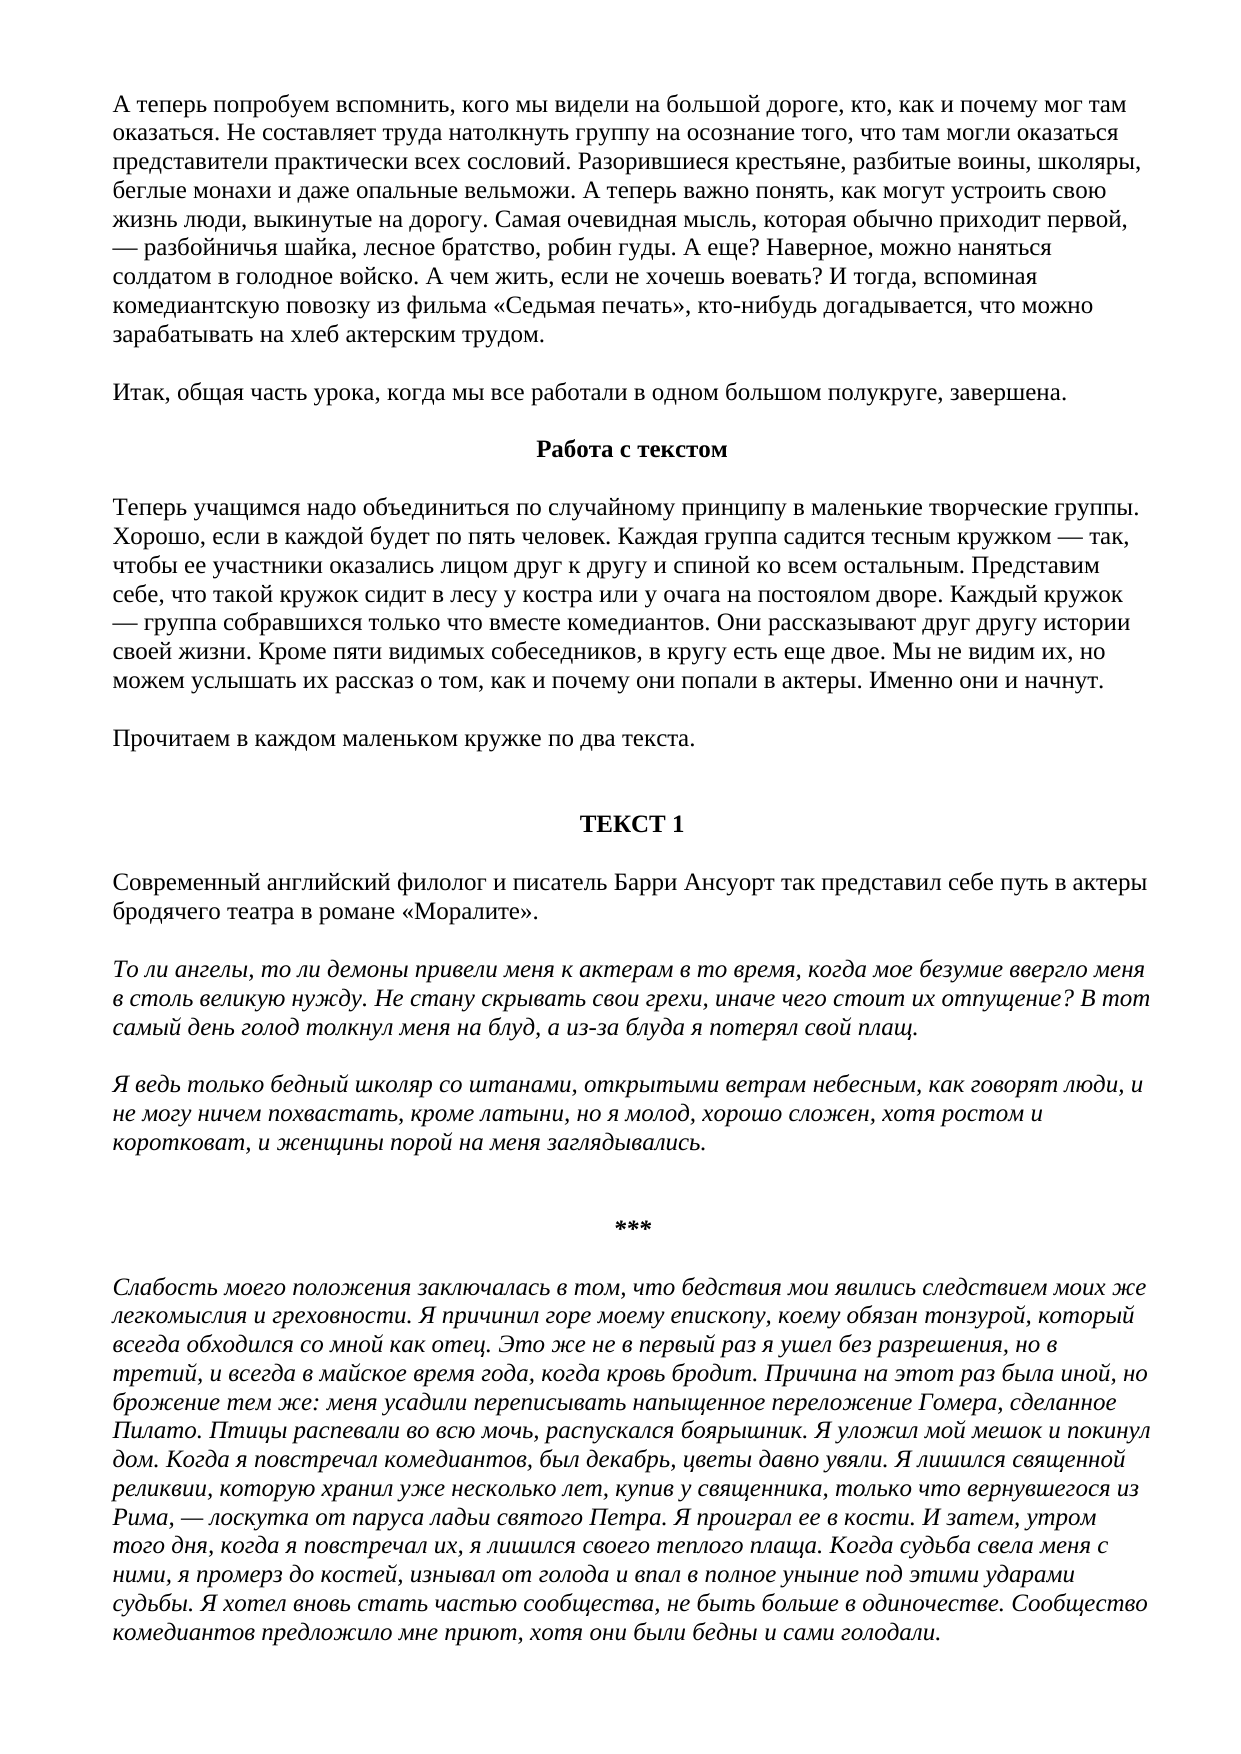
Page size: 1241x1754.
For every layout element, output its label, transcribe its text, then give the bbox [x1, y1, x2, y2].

text Я ведь только бедный школяр со штанами, открытыми ветрам небесным, как говорят люди, и не могу ничем похвастать, кроме латыни, но я молод, хорошо сложен, хотя ростом и коротковат, и женщины порой на меня заглядывались. [112, 1069, 1152, 1156]
text Современный английский филолог и писатель Барри Ансуорт так представил себе путь в актеры бродячего театра в романе «Моралите». [112, 867, 1152, 925]
text Итак, общая часть урока, когда мы все работали в одном большом полукруге, завершена. [112, 377, 1152, 405]
text Прочитаем в каждом маленьком кружке по два текста. [112, 723, 1152, 752]
text ТЕКСТ 1 [112, 781, 1152, 838]
text Слабость моего положения заключалась в том, что бедствия мои явились следствием моих же легкомыслия и греховности. Я причинил горе моему епископу, коему обязан тонзурой, который всегда обходился со мной как отец. Это же не в первый раз я ушел без разрешения, но в третий, и всегда в майское время года, когда кровь бродит. Причина на этот раз была иной, но брожение тем же: меня усадили переписывать напыщенное переложение Гомера, сделанное Пилато. Птицы распевали во всю мочь, распускался боярышник. Я уложил мой мешок и покинул дом. Когда я повстречал комедиантов, был декабрь, цветы давно увяли. Я лишился священной реликвии, которую хранил уже несколько лет, купив у священника, только что вернувшегося из Рима, — лоскутка от паруса ладьи святого Петра. Я проиграл ее в кости. И затем, утром того дня, когда я повстречал их, я лишился своего теплого плаща. Когда судьба свела меня с ними, я промерз до костей, изнывал от голода и впал в полное уныние под этими ударами судьбы. Я хотел вновь стать частью сообщества, не быть больше в одиночестве. Сообщество комедиантов предложило мне приют, хотя они были бедны и сами голодали. [112, 1272, 1152, 1645]
text А теперь попробуем вспомнить, кого мы видели на большой дороге, кто, как и почему мог там оказаться. Не составляет труда натолкнуть группу на осознание того, что там могли оказаться представители практически всех сословий. Разорившиеся крестьяне, разбитые воины, школяры, беглые монахи и даже опальные вельможи. А теперь важно понять, как могут устроить свою жизнь люди, выкинутые на дорогу. Самая очевидная мысль, которая обычно приходит первой, — разбойничья шайка, лесное братство, робин гуды. А еще? Наверное, можно наняться солдатом в голодное войско. А чем жить, если не хочешь воевать? И тогда, вспоминая комедиантскую повозку из фильма «Седьмая печать», кто-нибудь догадывается, что можно зарабатывать на хлеб актерским трудом. [112, 89, 1152, 347]
text *** [112, 1185, 1152, 1242]
text Теперь учащимся надо объединиться по случайному принципу в маленькие творческие группы. Хорошо, если в каждой будет по пять человек. Каждая группа садится тесным кружком — так, чтобы ее участники оказались лицом друг к другу и спиной ко всем остальным. Представим себе, что такой кружок сидит в лесу у костра или у очага на постоялом дворе. Каждый кружок — группа собравшихся только что вместе комедиантов. Они рассказывают друг другу истории своей жизни. Кроме пяти видимых собеседников, в кругу есть еще двое. Мы не видим их, но можем услышать их рассказ о том, как и почему они попали в актеры. Именно они и начнут. [112, 492, 1152, 694]
text То ли ангелы, то ли демоны привели меня к актерам в то время, когда мое безумие ввергло меня в столь великую нужду. Не стану скрывать свои грехи, иначе чего стоит их отпущение? В тот самый день голод толкнул меня на блуд, а из-за блуда я потерял свой плащ. [112, 954, 1152, 1040]
text Работа с текстом [112, 434, 1152, 463]
